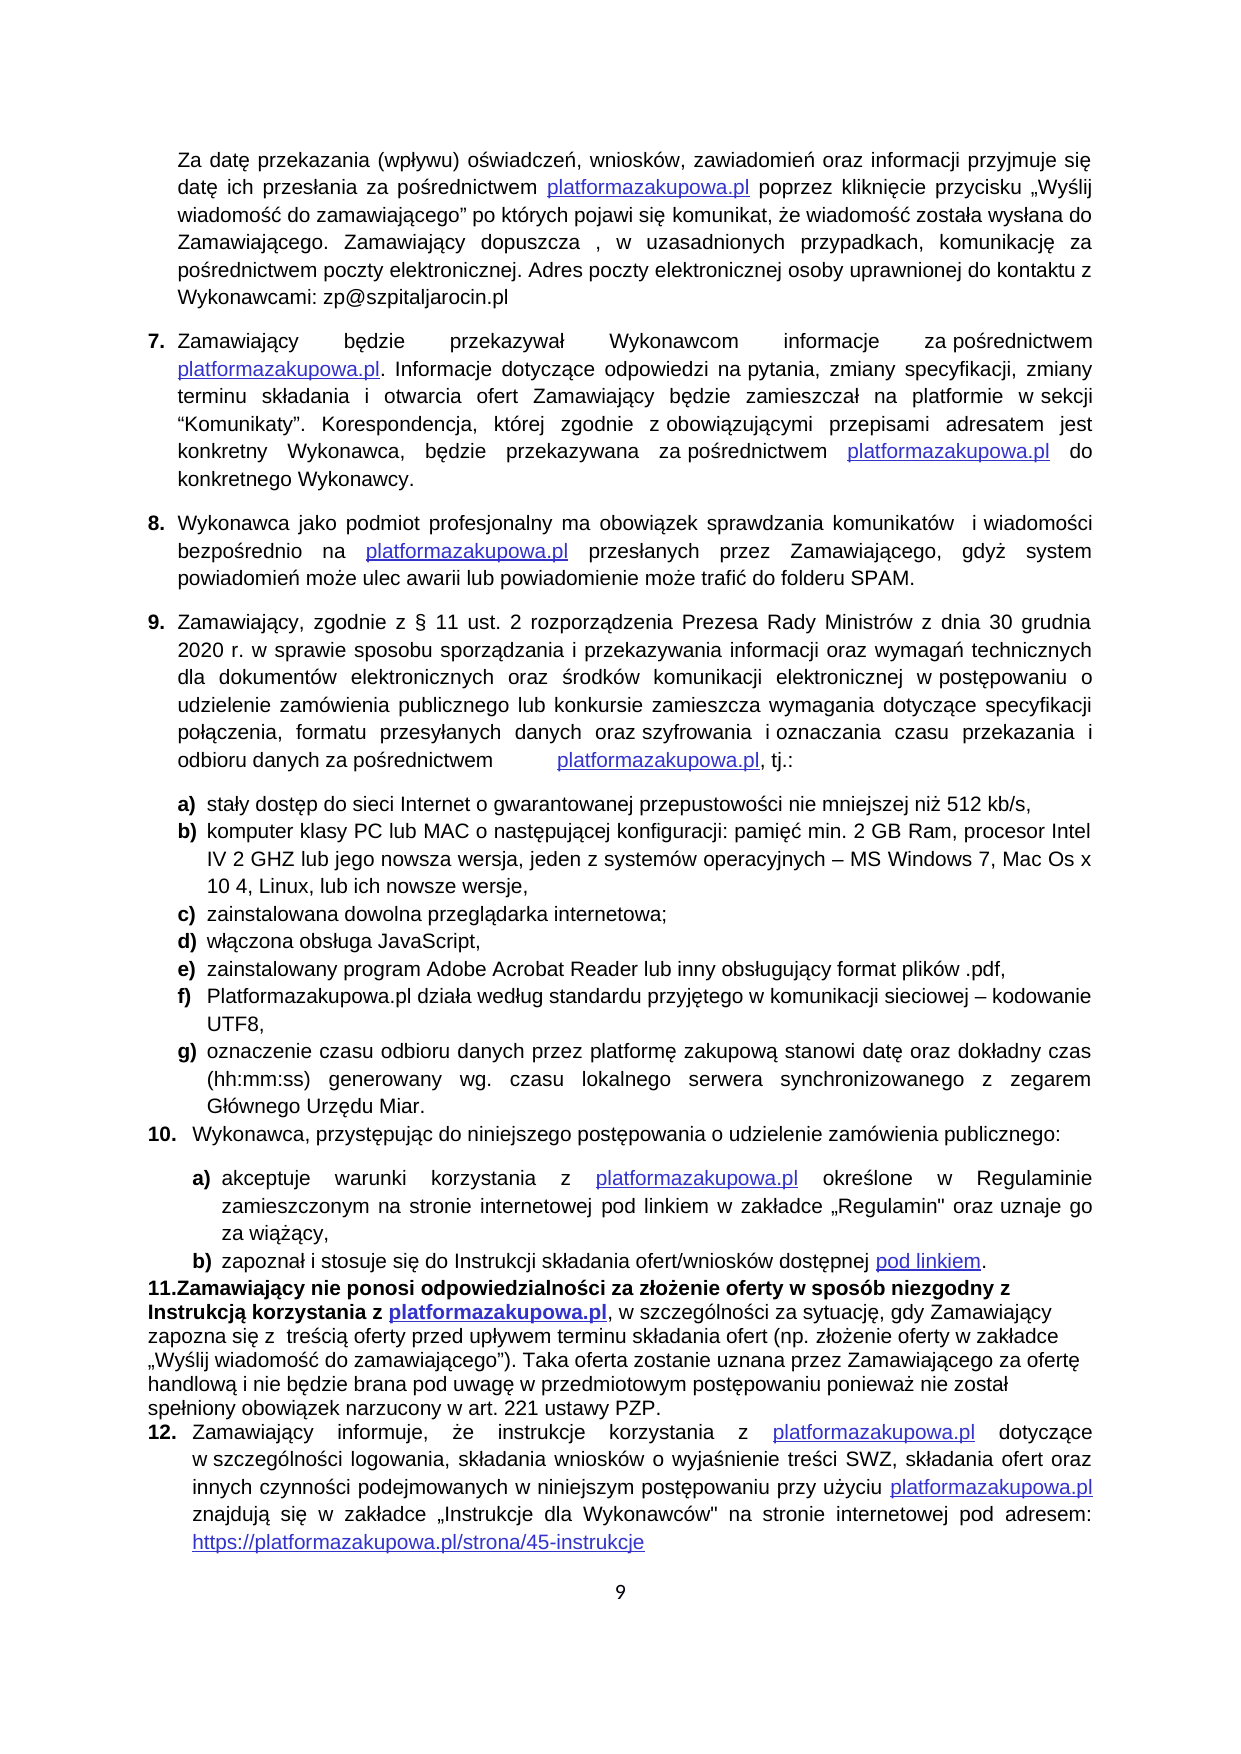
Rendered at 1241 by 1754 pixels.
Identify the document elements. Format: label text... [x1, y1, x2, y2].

text 11.Zamawiający nie ponosi odpowiedzialności za złożenie oferty w sposób niezgodny z Instrukcją korzystania z platformazakupowa.pl, w szczególności za sytuację, gdy Zamawiający zapozna się z treścią oferty przed upływem terminu składania ofert (np. złożenie oferty w zakładce „Wyślij wiadomość do zamawiającego”). Taka oferta zostanie uznana przez Zamawiającego za ofertę handlową i nie będzie brana pod uwagę w przedmiotowym postępowaniu ponieważ nie został spełniony obowiązek narzucony w art. 221 ustawy PZP. [148, 1276, 1093, 1420]
list komputer klasy PC lub MAC o następującej konfiguracji: pamięć min. 2 GB Ram, procesor Intel IV 2 GHZ lub jego nowsza wersja, jeden z systemów operacyjnych – MS Windows 7, Mac Os x 10 4, Linux, lub ich nowsze wersje, [177, 819, 1093, 898]
list oznaczenie czasu odbioru danych przez platformę zakupową stanowi datę oraz dokładny czas (hh:mm:ss) generowany wg. czasu lokalnego serwera synchronizowanego z zegarem Głównego Urzędu Miar. [177, 1039, 1093, 1118]
list zapoznał i stosuje się do Instrukcji składania ofert/wniosków dostępnej pod linkiem. [192, 1248, 1093, 1272]
list zainstalowana dowolna przeglądarka internetowa; [177, 902, 1107, 926]
text Za datę przekazania (wpływu) oświadczeń, wniosków, zawiadomień oraz informacji przyjmuje się datę ich przesłania za pośrednictwem platformazakupowa.pl poprzez kliknięcie przycisku „Wyślij wiadomość do zamawiającego” po których pojawi się komunikat, że wiadomość została wysłana do Zamawiającego. Zamawiający dopuszcza , w uzasadnionych przypadkach, komunikację za pośrednictwem poczty elektronicznej. Adres poczty elektronicznej osoby uprawnionej do kontaktu z Wykonawcami: zp@szpitaljarocin.pl [177, 148, 1093, 309]
list zainstalowany program Adobe Acrobat Reader lub inny obsługujący format plików .pdf, [177, 957, 1107, 981]
text 12. Zamawiający informuje, że instrukcje korzystania z platformazakupowa.pl dotyczące w szczególności logowania, składania wniosków o wyjaśnienie treści SWZ, składania ofert oraz innych czynności podejmowanych w niniejszym postępowaniu przy użyciu platformazakupowa.pl znajdują się w zakładce „Instrukcje dla Wykonawców" na stronie internetowej pod adresem: https://platformazakupowa.pl/strona/45-instrukcje [148, 1420, 1093, 1554]
text 7. Zamawiający będzie przekazywał Wykonawcom informacje za pośrednictwem platformazakupowa.pl. Informacje dotyczące odpowiedzi na pytania, zmiany specyfikacji, zmiany terminu składania i otwarcia ofert Zamawiający będzie zamieszczał na platformie w sekcji “Komunikaty”. Korespondencja, której zgodnie z obowiązującymi przepisami adresatem jest konkretny Wykonawca, będzie przekazywana za pośrednictwem platformazakupowa.pl do konkretnego Wykonawcy. [148, 329, 1093, 491]
text 9. Zamawiający, zgodnie z § 11 ust. 2 rozporządzenia Prezesa Rady Ministrów z dnia 30 grudnia 2020 r. w sprawie sposobu sporządzania i przekazywania informacji oraz wymagań technicznych dla dokumentów elektronicznych oraz środków komunikacji elektronicznej w postępowaniu o udzielenie zamówienia publicznego lub konkursie zamieszcza wymagania dotyczące specyfikacji połączenia, formatu przesyłanych danych oraz szyfrowania i oznaczania czasu przekazania i odbioru danych za pośrednictwem platformazakupowa.pl, tj.: [148, 610, 1093, 772]
text 8. Wykonawca jako podmiot profesjonalny ma obowiązek sprawdzania komunikatów i wiadomości bezpośrednio na platformazakupowa.pl przesłanych przez Zamawiającego, gdyż system powiadomień może ulec awarii lub powiadomienie może trafić do folderu SPAM. [148, 511, 1093, 590]
list stały dostęp do sieci Internet o gwarantowanej przepustowości nie mniejszej niż 512 kb/s, [177, 792, 1093, 816]
list Platformazakupowa.pl działa według standardu przyjętego w komunikacji sieciowej – kodowanie UTF8, [177, 984, 1093, 1036]
list akceptuje warunki korzystania z platformazakupowa.pl określone w Regulaminie zamieszczonym na stronie internetowej pod linkiem w zakładce „Regulamin" oraz uznaje go za wiążący, [192, 1166, 1093, 1245]
text 10. Wykonawca, przystępując do niniejszego postępowania o udzielenie zamówienia publicznego: [148, 1122, 1093, 1146]
list włączona obsługa JavaScript, [177, 929, 1093, 953]
